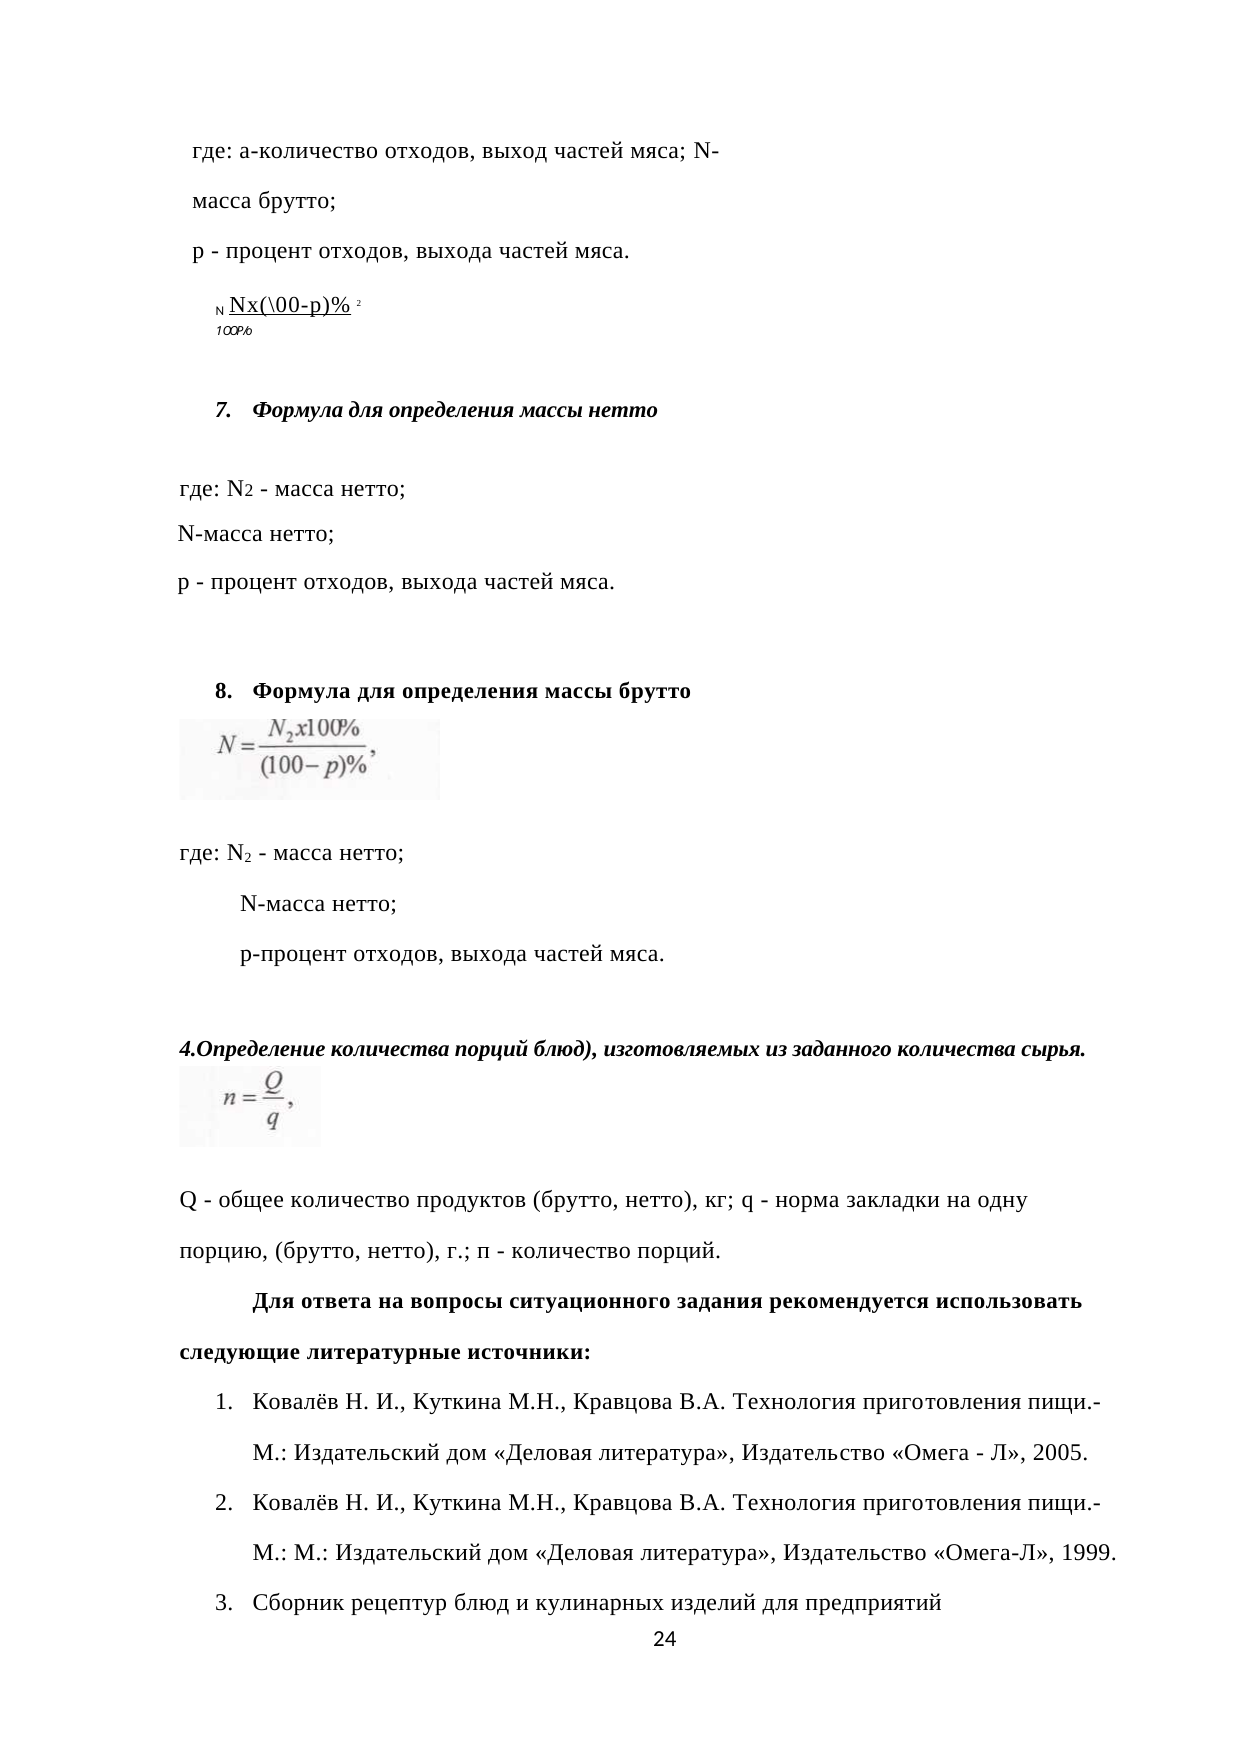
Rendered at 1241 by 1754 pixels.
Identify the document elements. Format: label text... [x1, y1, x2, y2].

text N-масса нетто; [240, 871, 1152, 921]
list Ковалёв Н. И., Куткина М.Н., Кравцова В.А. Технология приготовления пищи.-М.: М.: Издательский дом «Деловая литература», Издательство «Омега-Л», 1999. [215, 1470, 1122, 1570]
text где: а-количество отходов, выход частей мяса; N- масса брутто; [192, 118, 779, 218]
list 1OOP/о [215, 322, 702, 339]
text р - процент отходов, выхода частей мяса. [177, 570, 1152, 594]
text Для ответа на вопросы ситуационного задания рекомендуется использовать следующие литературные источники: [179, 1268, 1102, 1369]
text N-масса нетто; [177, 522, 1152, 546]
text 4.Определение количества порций блюд), изготовляемых из заданного количества сырья. [179, 1016, 1124, 1066]
text Q - общее количество продуктов (брутто, нетто), кг; q - норма закладки на одну порцию, (брутто, нетто), г.; п - количество порций. [179, 1167, 1122, 1268]
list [215, 1570, 1110, 1620]
list N Nx(\00-p)% 2 [215, 290, 702, 318]
text р-процент отходов, выхода частей мяса. [240, 921, 1152, 972]
list Формула для определения массы брутто [215, 618, 1152, 719]
list Ковалёв Н. И., Куткина М.Н., Кравцова В.А. Технология приготовления пищи.-М.: Издательский дом «Деловая литература», Издательство «Омега - Л», 2005. [215, 1369, 1102, 1470]
picture [179, 719, 440, 800]
text где: N2 - масса нетто; [179, 477, 1152, 501]
list Формула для определения массы нетто [215, 268, 1152, 427]
text где: N2 - масса нетто; [179, 820, 1152, 871]
text р - процент отходов, выхода частей мяса. [192, 218, 1152, 268]
picture [179, 1066, 322, 1147]
